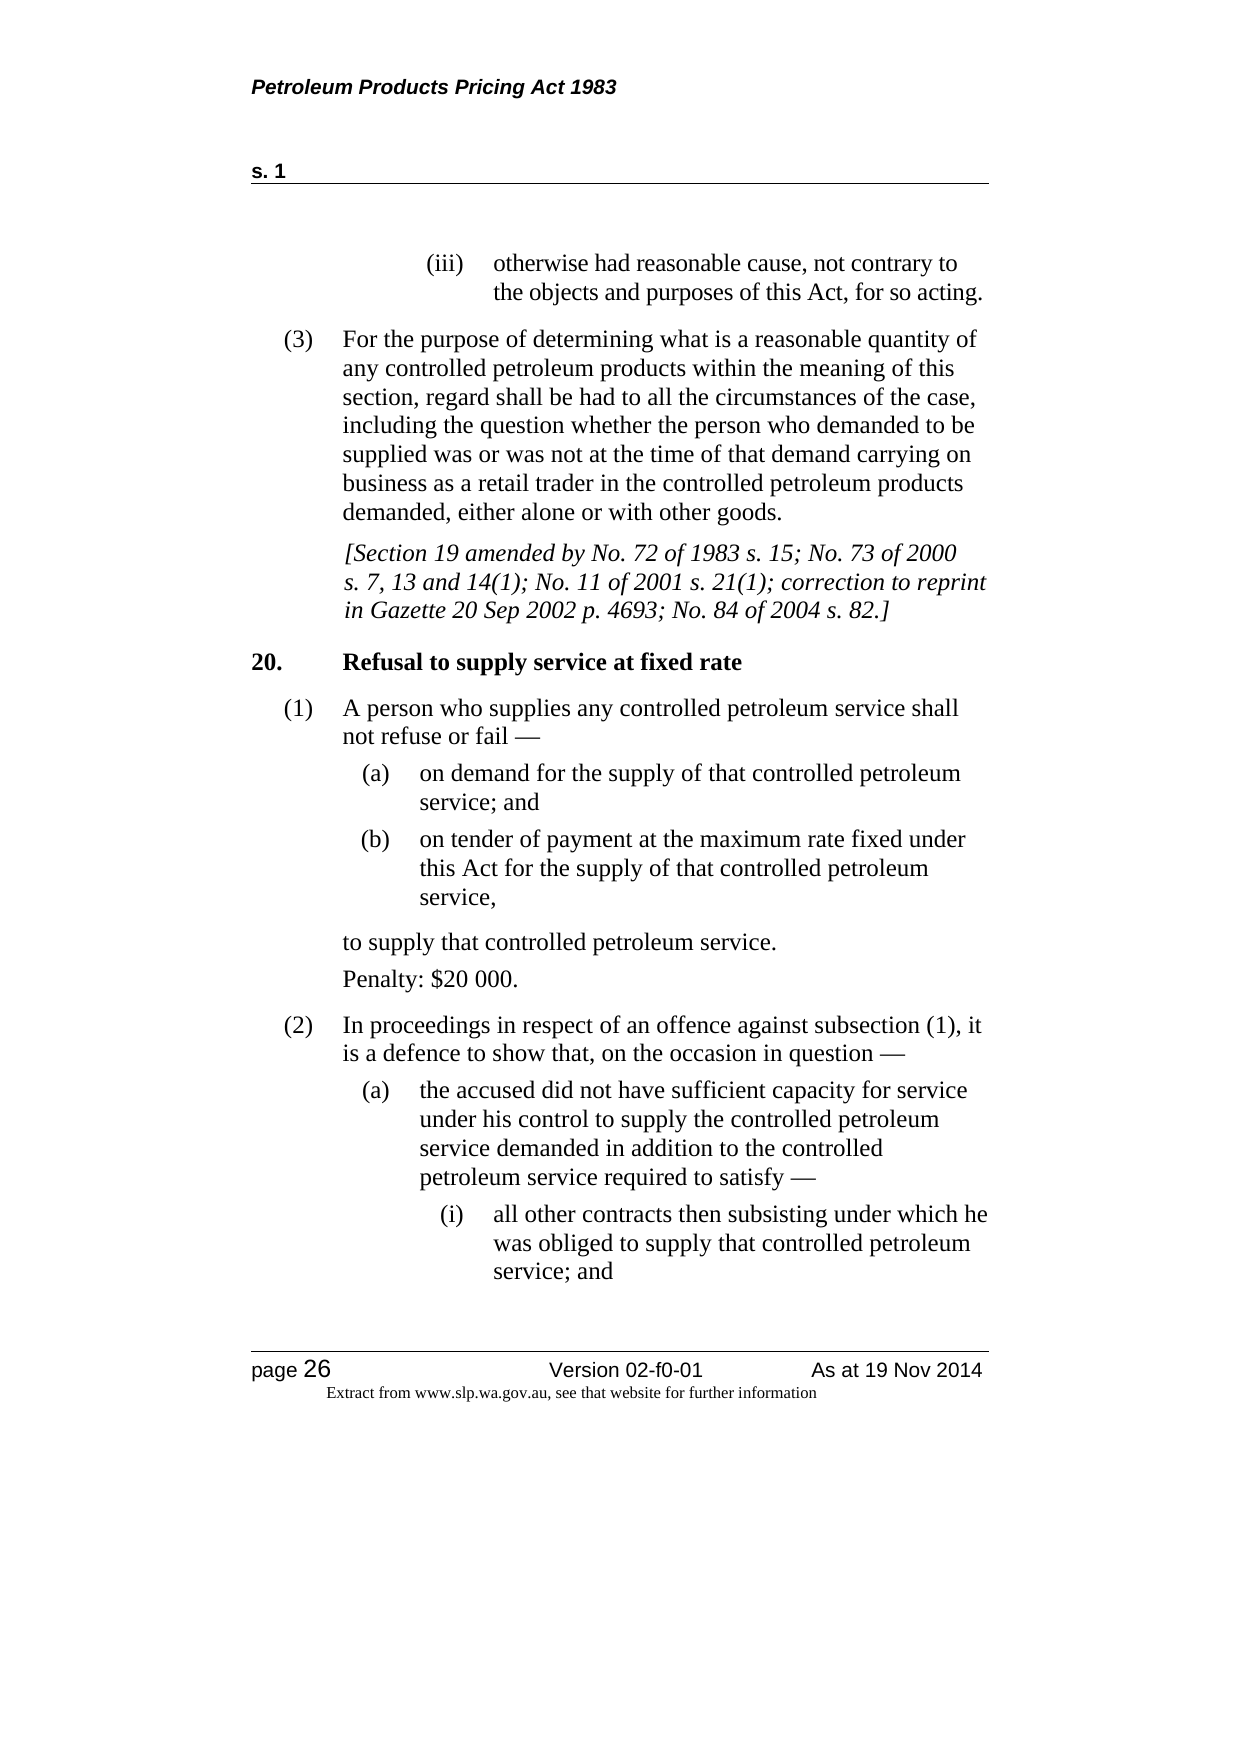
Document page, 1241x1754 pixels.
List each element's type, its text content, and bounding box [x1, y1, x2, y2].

text (iii) otherwise had reasonable cause, not contrary to the objects and purposes of this Act, for so acting. [251, 248, 989, 306]
text Penalty: $20 000. [251, 964, 989, 993]
text (i) all other contracts then subsisting under which he was obliged to supply that controlled petroleum service; and [251, 1199, 989, 1285]
text (3) For the purpose of determining what is a reasonable quantity of any controlled petroleum products within the meaning of this section, regard shall be had to all the circumstances of the case, including the question whether the person who demanded to be supplied was or was not at the time of that demand carrying on business as a retail trader in the controlled petroleum products demanded, either alone or with other goods. [251, 324, 989, 526]
subtitle 20. Refusal to supply service at fixed rate [251, 647, 989, 676]
text (a) on demand for the supply of that controlled petroleum service; and [251, 758, 989, 816]
text (b) on tender of payment at the maximum rate fixed under this Act for the supply of that controlled petroleum service, [251, 824, 989, 911]
text (2) In proceedings in respect of an offence against subsection (1), it is a defence to show that, on the occasion in question — [251, 1010, 989, 1067]
text (a) the accused did not have sufficient capacity for service under his control to supply the controlled petroleum service demanded in addition to the controlled petroleum service required to satisfy — [251, 1076, 989, 1191]
text (1) A person who supplies any controlled petroleum service shall not refuse or fail — [251, 693, 989, 750]
text [Section 19 amended by No. 72 of 1983 s. 15; No. 73 of 2000 s. 7, 13 and 14(1); No. 11 of 2001 s. 21(1); correction to reprint in Gazette 20 Sep 2002 p. 4693; No. 84 of 2004 s. 82.] [251, 538, 989, 624]
text to supply that controlled petroleum service. [251, 927, 989, 956]
